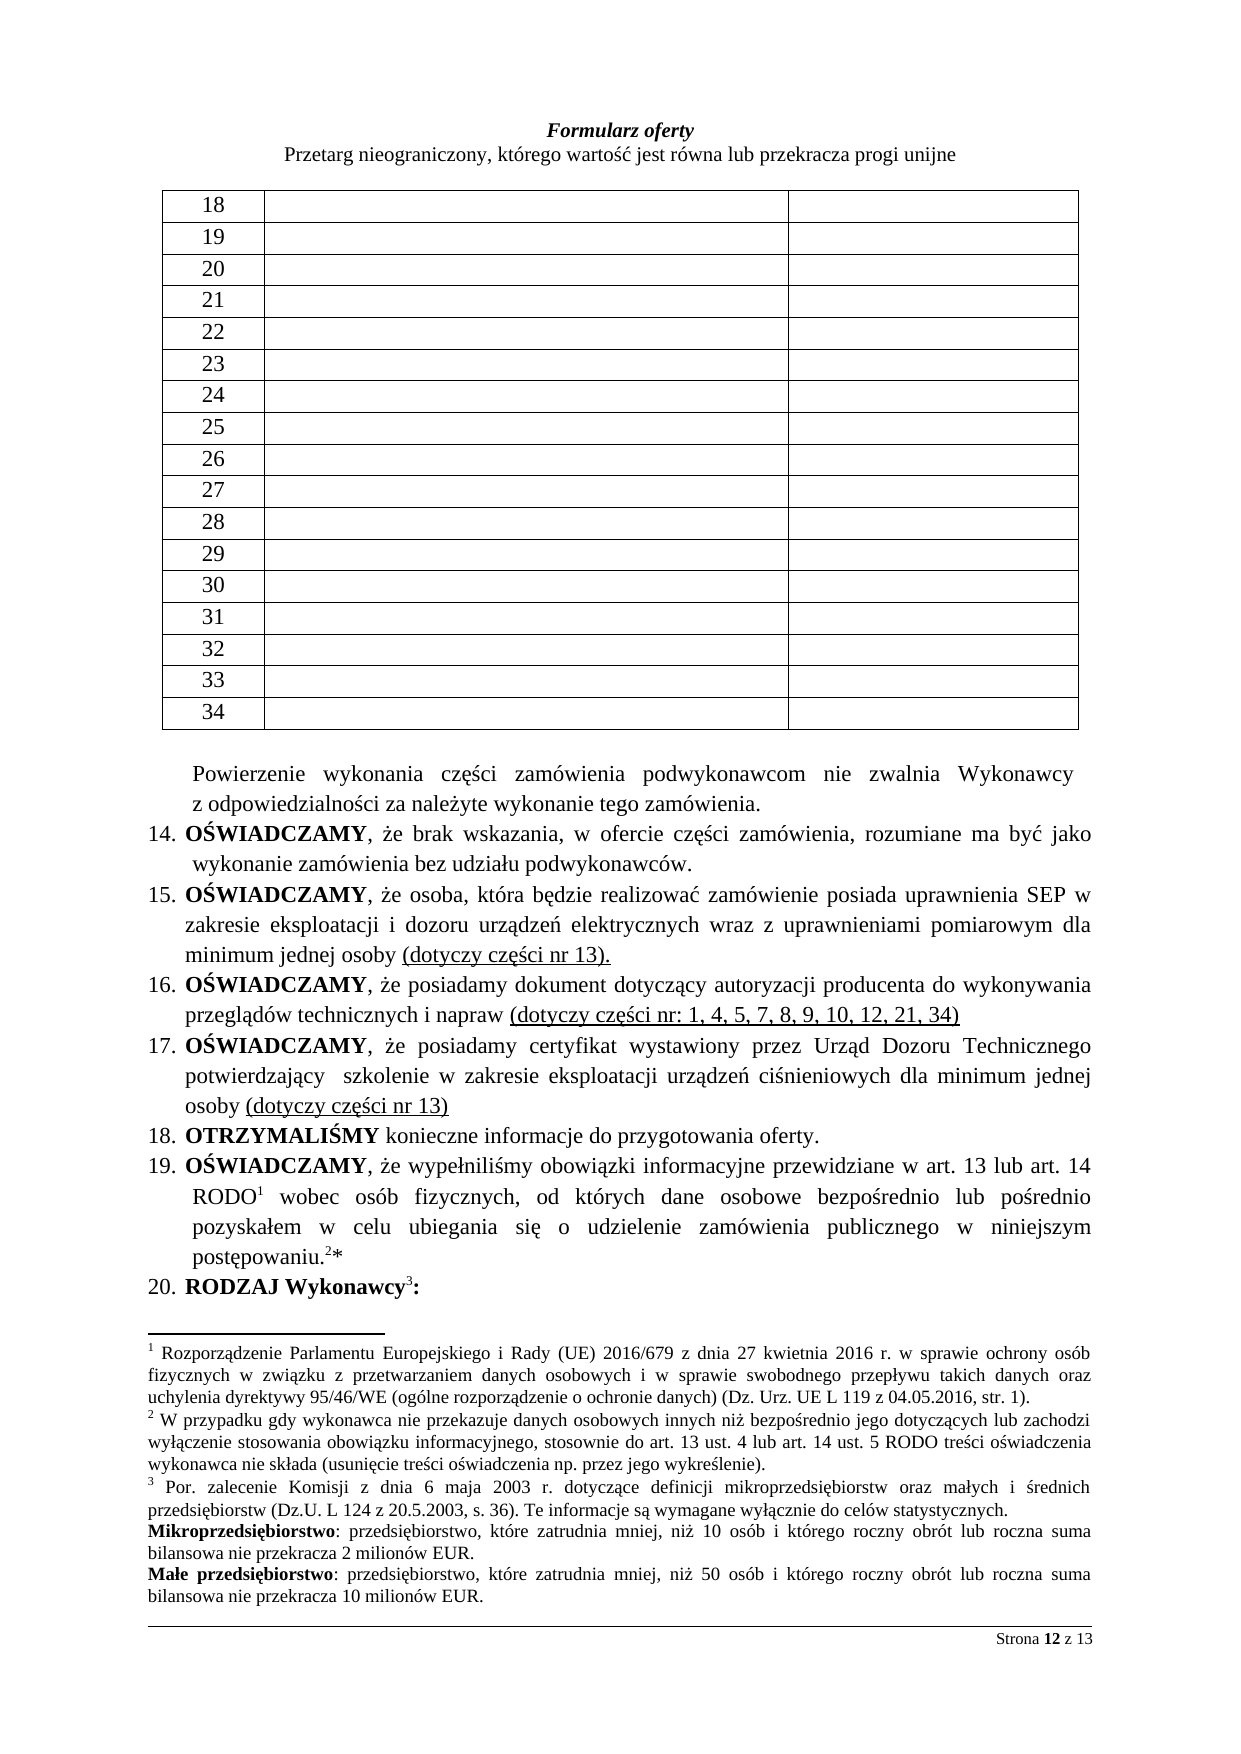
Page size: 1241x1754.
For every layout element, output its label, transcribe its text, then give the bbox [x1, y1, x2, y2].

table_cell [789, 666, 1078, 697]
text Powierzenie wykonania części zamówienia podwykonawcom nie zwalnia Wykonawcy z odpowiedzialności za należyte wykonanie tego zamówienia. [192, 760, 1092, 816]
table_cell [789, 540, 1078, 570]
table_cell [265, 476, 788, 507]
table_cell [265, 286, 788, 317]
table_cell [789, 571, 1078, 602]
table_cell [789, 603, 1078, 634]
list OŚWIADCZAMY, że posiadamy certyfikat wystawiony przez Urząd Dozoru Technicznego potwierdzający szkolenie w zakresie eksploatacji urządzeń ciśnieniowych dla minimum jednej osoby (dotyczy części nr 13) [148, 1032, 1092, 1118]
table_cell 26 [163, 445, 264, 475]
table_cell [265, 381, 788, 412]
table_cell [265, 318, 788, 349]
list OŚWIADCZAMY, że posiadamy dokument dotyczący autoryzacji producenta do wykonywania przeglądów technicznych i napraw (dotyczy części nr: 1, 4, 5, 7, 8, 9, 10, 12, 21, 34) [148, 971, 1092, 1028]
table_cell 24 [163, 381, 264, 412]
table_cell 19 [163, 223, 264, 254]
table_cell [265, 540, 788, 570]
table_cell 34 [163, 698, 264, 729]
table_cell 28 [163, 508, 264, 539]
table_cell [789, 698, 1078, 729]
table_cell 29 [163, 540, 264, 570]
table_cell [789, 476, 1078, 507]
list OŚWIADCZAMY, że brak wskazania, w ofercie części zamówienia, rozumiane ma być jako wykonanie zamówienia bez udziału podwykonawców. [148, 820, 1092, 877]
table_cell [789, 318, 1078, 349]
table_cell 18 [163, 191, 264, 222]
table_cell 30 [163, 571, 264, 602]
table_cell 25 [163, 413, 264, 444]
list RODZAJ Wykonawcy: [148, 1273, 1092, 1300]
table_cell 23 [163, 350, 264, 380]
table_cell 31 [163, 603, 264, 634]
table_cell [265, 508, 788, 539]
table_cell [265, 666, 788, 697]
table_cell [265, 223, 788, 254]
table_cell [265, 255, 788, 285]
table_cell [265, 350, 788, 380]
table_cell [265, 603, 788, 634]
table_cell [789, 286, 1078, 317]
table_cell 33 [163, 666, 264, 697]
list OŚWIADCZAMY, że wypełniliśmy obowiązki informacyjne przewidziane w art. 13 lub art. 14 RODO wobec osób fizycznych, od których dane osobowe bezpośrednio lub pośrednio pozyskałem w celu ubiegania się o udzielenie zamówienia publicznego w niniejszym postępowaniu.* [148, 1153, 1092, 1269]
table_cell [789, 635, 1078, 665]
table_cell [265, 635, 788, 665]
table_cell 27 [163, 476, 264, 507]
list OŚWIADCZAMY, że osoba, która będzie realizować zamówienie posiada uprawnienia SEP w zakresie eksploatacji i dozoru urządzeń elektrycznych wraz z uprawnieniami pomiarowym dla minimum jednej osoby (dotyczy części nr 13). [148, 881, 1092, 967]
table_cell [265, 698, 788, 729]
table_cell [789, 445, 1078, 475]
table_cell [265, 191, 788, 222]
table_cell 20 [163, 255, 264, 285]
table_cell [789, 350, 1078, 380]
table_cell [789, 191, 1078, 222]
table_cell [265, 445, 788, 475]
table_cell [265, 571, 788, 602]
table_cell [789, 255, 1078, 285]
table_cell [265, 413, 788, 444]
list OTRZYMALIŚMY konieczne informacje do przygotowania oferty. [148, 1122, 1092, 1149]
table_cell [789, 413, 1078, 444]
table_cell [789, 508, 1078, 539]
table_cell [789, 223, 1078, 254]
table_cell 21 [163, 286, 264, 317]
table_cell 32 [163, 635, 264, 665]
table_cell [789, 381, 1078, 412]
table_cell 22 [163, 318, 264, 349]
